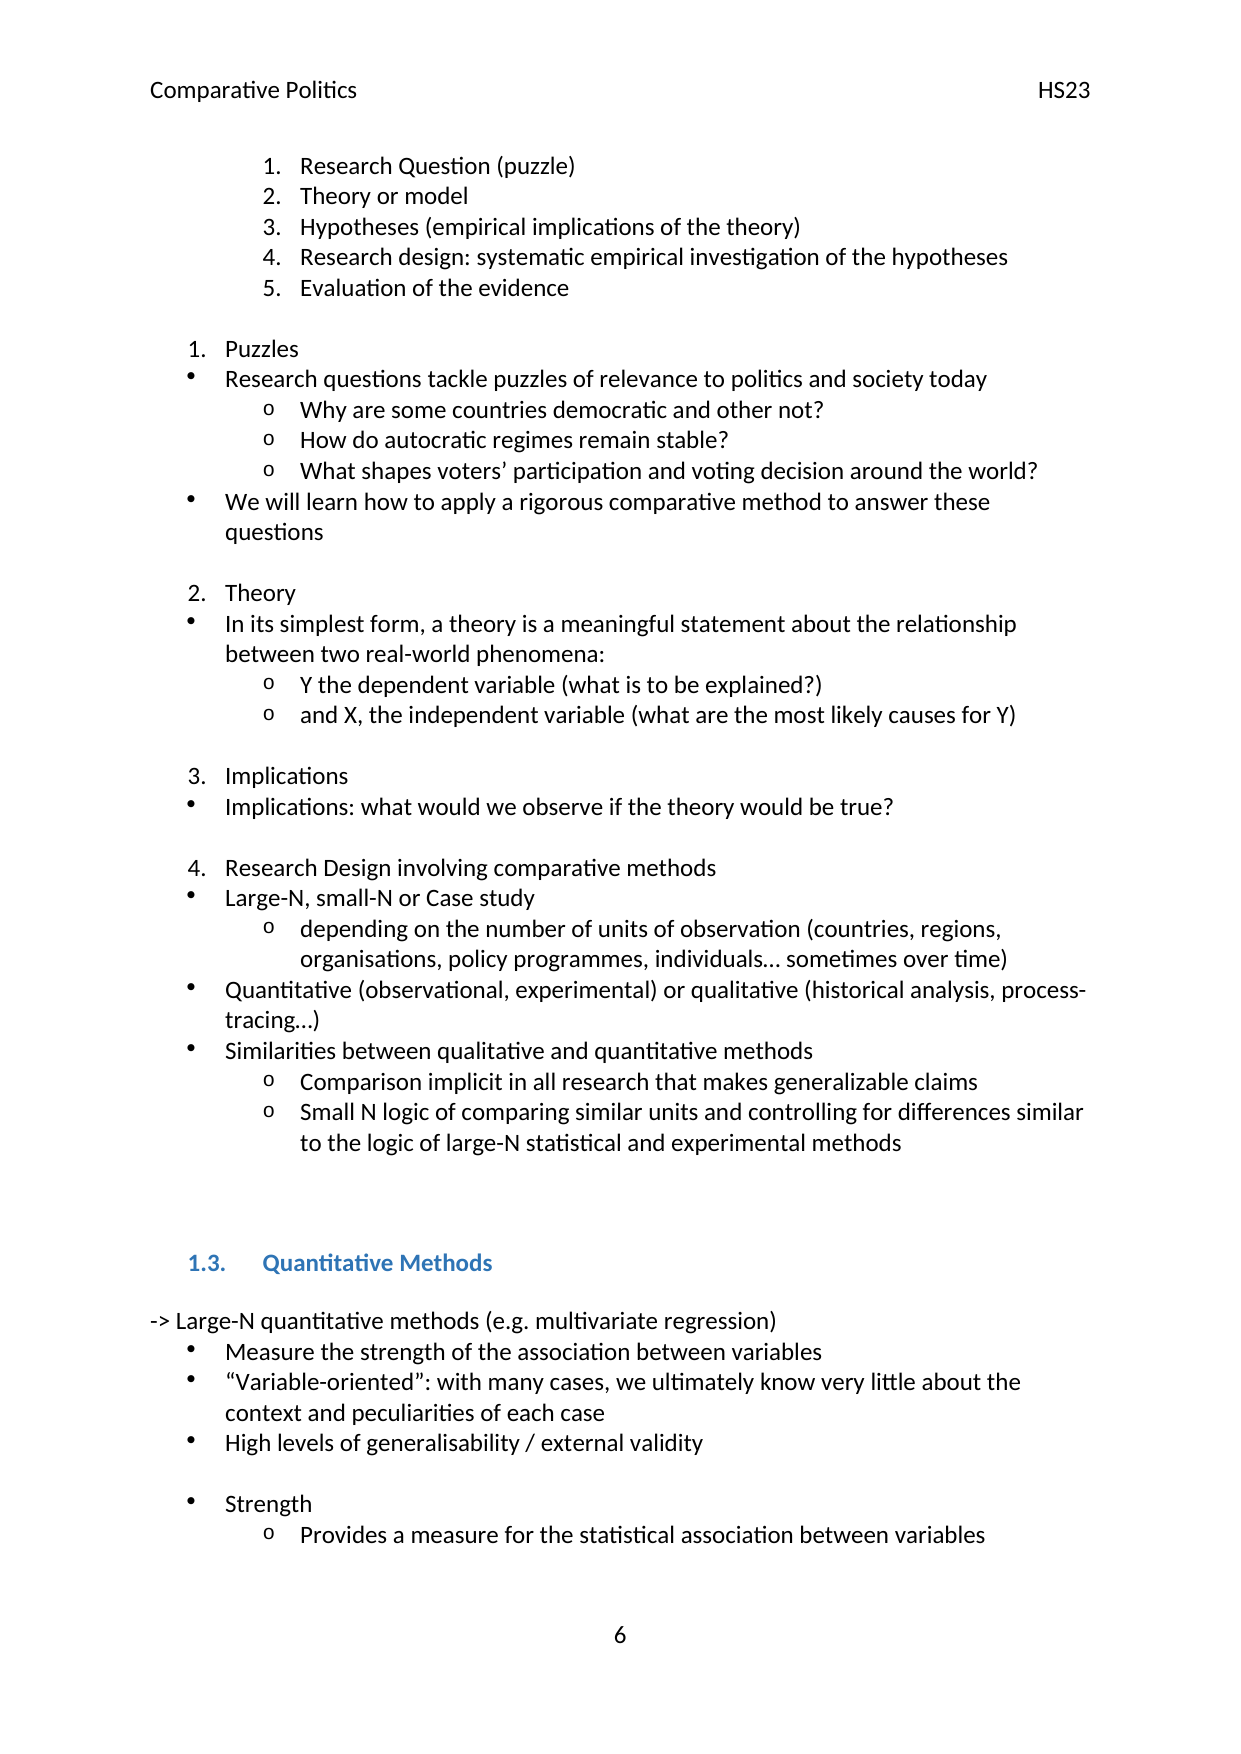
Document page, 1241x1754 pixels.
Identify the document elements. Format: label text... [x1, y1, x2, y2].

list Evaluation of the evidence [262, 272, 1090, 303]
list Research design: systematic empirical investigation of the hypotheses [262, 242, 1090, 272]
list Y the dependent variable (what is to be explained?) [262, 669, 1090, 699]
list Theory [187, 577, 1090, 608]
text -> Large-N quantitative methods (e.g. multivariate regression) [150, 1305, 1090, 1336]
list Provides a measure for the statistical association between variables [262, 1519, 1090, 1549]
list Implications: what would we observe if the theory would be true? [187, 791, 1090, 821]
list “Variable-oriented”: with many cases, we ultimately know very little about the context and peculiarities of each case [187, 1366, 1090, 1427]
list Theory or model [262, 181, 1090, 211]
list Puzzles [187, 333, 1090, 364]
list Research questions tackle puzzles of relevance to politics and society today [187, 364, 1090, 394]
list Implications [187, 760, 1090, 791]
list Hypotheses (empirical implications of the theory) [262, 211, 1090, 242]
list In its simplest form, a theory is a meaningful statement about the relationship between two real-world phenomena: [187, 608, 1090, 669]
list depending on the number of units of observation (countries, regions, organisations, policy programmes, individuals… sometimes over time) [262, 913, 1090, 974]
list Similarities between qualitative and quantitative methods [187, 1035, 1090, 1066]
list How do autocratic regimes remain stable? [262, 425, 1090, 455]
list Why are some countries democratic and other not? [262, 394, 1090, 425]
list Small N logic of comparing similar units and controlling for differences similar to the logic of large-N statistical and experimental methods [262, 1096, 1090, 1157]
subtitle Quantitative Methods [187, 1247, 1090, 1278]
list Research Design involving comparative methods [187, 852, 1090, 882]
list High levels of generalisability / external validity [187, 1427, 1090, 1458]
list Comparison implicit in all research that makes generalizable claims [262, 1066, 1090, 1096]
list Strength [187, 1488, 1090, 1519]
list Research Question (puzzle) [262, 150, 1090, 181]
list Large-N, small-N or Case study [187, 882, 1090, 913]
list Quantitative (observational, experimental) or qualitative (historical analysis, process-tracing…) [187, 974, 1090, 1035]
list We will learn how to apply a rigorous comparative method to answer these questions [187, 486, 1090, 547]
list Measure the strength of the association between variables [187, 1336, 1090, 1366]
list and X, the independent variable (what are the most likely causes for Y) [262, 699, 1090, 730]
list What shapes voters’ participation and voting decision around the world? [262, 455, 1090, 486]
